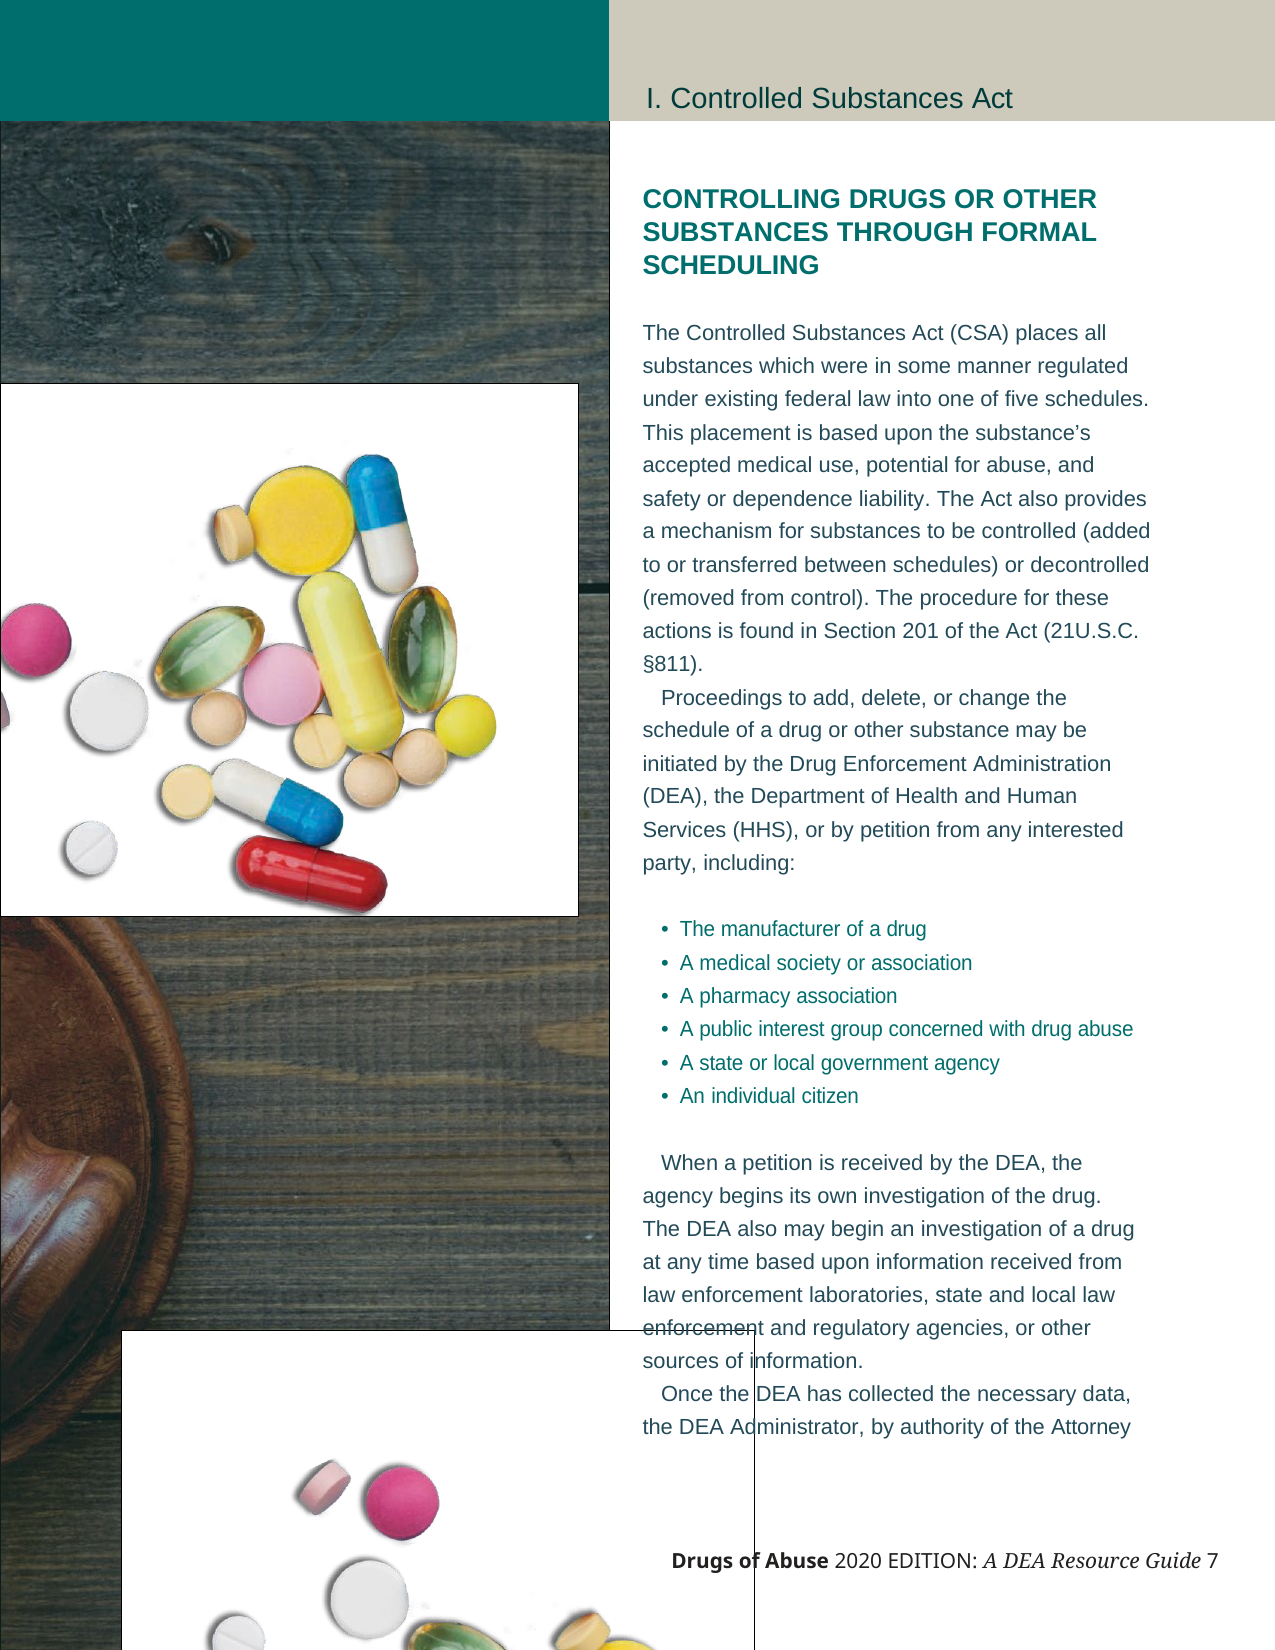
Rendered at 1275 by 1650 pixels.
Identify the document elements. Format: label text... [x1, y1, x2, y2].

list The manufacturer of a drug [661, 916, 1275, 941]
picture [122, 1331, 754, 1650]
subtitle CONTROLLING DRUGS OR OTHER SUBSTANCES THROUGH FORMAL SCHEDULING [642, 183, 1097, 280]
subtitle Controlled Substances Act [646, 81, 1275, 114]
text Drugs of Abuse 2020 EDITION: A DEA Resource Guide 7 [671, 1546, 1275, 1574]
text Proceedings to add, delete, or change the schedule of a drug or other substance may be initiated by the Drug Enforcement Administration (DEA), the Department of Health and Human Services (HHS), or by petition from any interested party, including: [642, 684, 1151, 875]
list A medical society or association [661, 949, 1275, 975]
list A state or local government agency [661, 1050, 1275, 1075]
text When a petition is received by the DEA, the agency begins its own investigation of the drug. The DEA also may begin an investigation of a drug at any time based upon information received from law enforcement laboratories, state and local law enforcement and regulatory agencies, or other sources of information. [642, 1150, 1138, 1373]
picture [1, 384, 578, 916]
text Once the DEA has collected the necessary data, the DEA Administrator, by authority of the Attorney [642, 1381, 1151, 1439]
list A pharmacy association [661, 983, 1275, 1008]
picture [0, 121, 609, 1650]
list An individual citizen [661, 1083, 1275, 1108]
text The Controlled Substances Act (CSA) places all substances which were in some manner regulated under existing federal law into one of five schedules. This placement is based upon the substance’s accepted medical use, potential for abuse, and safety or dependence liability. The Act also provides a mechanism for substances to be controlled (added to or transferred between schedules) or decontrolled (removed from control). The procedure for these actions is found in Section 201 of the Act (21U.S.C. [642, 320, 1151, 643]
text §811). [642, 651, 1275, 676]
list A public interest group concerned with drug abuse [661, 1016, 1275, 1041]
